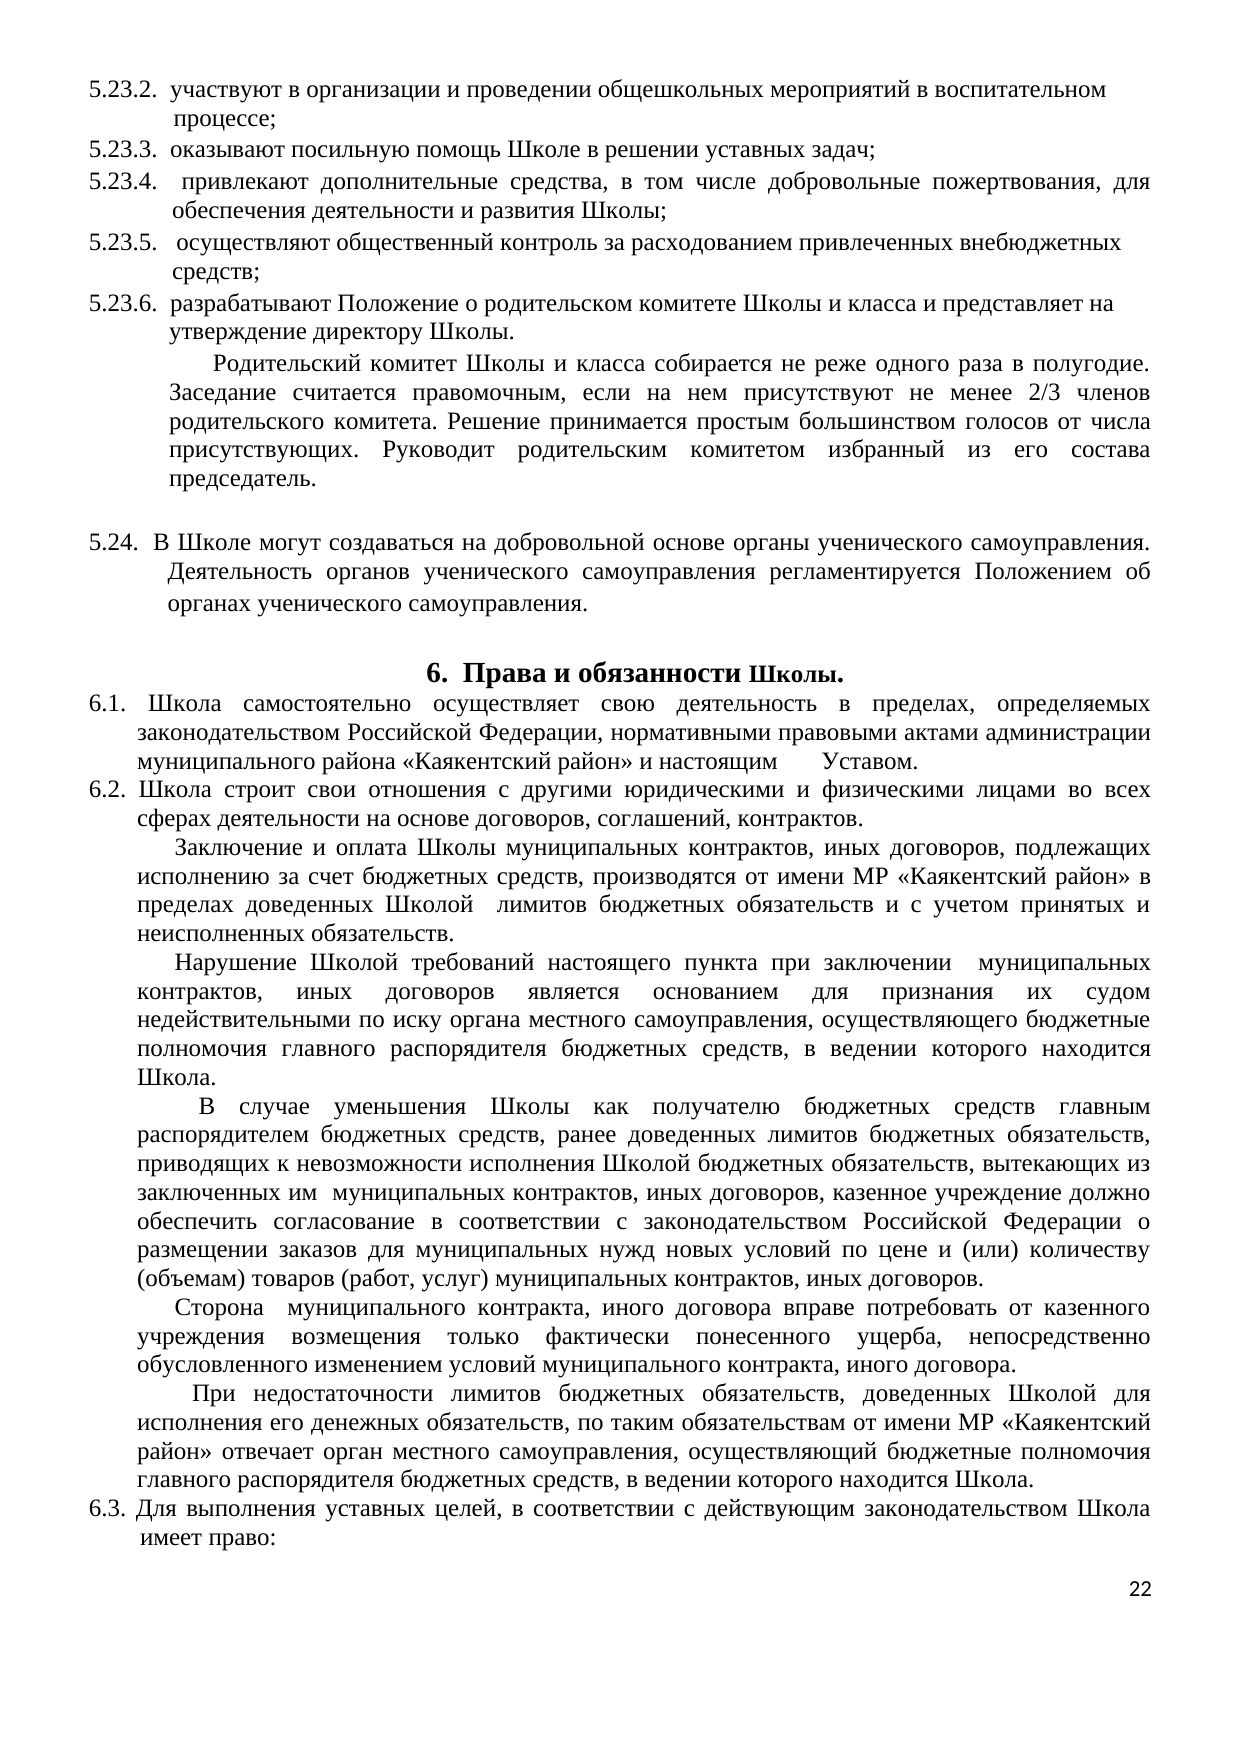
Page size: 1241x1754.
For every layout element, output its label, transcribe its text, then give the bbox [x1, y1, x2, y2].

text Родительский комитет Школы и класса собирается не реже одного раза в полугодие. Заседание считается правомочным, если на нем присутствуют не менее 2/3 членов родительского комитета. Решение принимается простым большинством голосов от числа присутствующих. Руководит родительским комитетом избранный из его состава председатель. [169, 348, 1152, 492]
text 5.23.3. оказывают посильную помощь Школе в решении уставных задач; [89, 134, 1152, 163]
text 6.1. Школа самостоятельно осуществляет свою деятельность в пределах, определяемых законодательством Российской Федерации, нормативными правовыми актами администрации муниципального района «Каякентский район» и настоящим Уставом. [89, 688, 1152, 774]
text Заключение и оплата Школы муниципальных контрактов, иных договоров, подлежащих исполнению за счет бюджетных средств, производятся от имени МР «Каякентский район» в пределах доведенных Школой лимитов бюджетных обязательств и с учетом принятых и неисполненных обязательств. [137, 832, 1152, 947]
text При недостаточности лимитов бюджетных обязательств, доведенных Школой для исполнения его денежных обязательств, по таким обязательствам от имени МР «Каякентский район» отвечает орган местного самоуправления, осуществляющий бюджетные полномочия главного распорядителя бюджетных средств, в ведении которого находится Школа. [137, 1378, 1152, 1493]
text 5.23.2. участвуют в организации и проведении общешкольных мероприятий в воспитательном процессе; [89, 74, 1152, 131]
text 5.23.5. осуществляют общественный контроль за расходованием привлеченных внебюджетных средств; [89, 227, 1152, 284]
text 6.2. Школа строит свои отношения с другими юридическими и физическими лицами во всех сферах деятельности на основе договоров, соглашений, контрактов. [89, 774, 1152, 832]
text 6.3. Для выполнения уставных целей, в соответствии с действующим законодательством Школа имеет право: [89, 1493, 1152, 1551]
text 6. Права и обязанности Школы. [118, 655, 1152, 688]
text 5.23.4. привлекают дополнительные средства, в том числе добровольные пожертвования, для обеспечения деятельности и развития Школы; [89, 166, 1152, 224]
text В случае уменьшения Школы как получателю бюджетных средств главным распорядителем бюджетных средств, ранее доведенных лимитов бюджетных обязательств, приводящих к невозможности исполнения Школой бюджетных обязательств, вытекающих из заключенных им муниципальных контрактов, иных договоров, казенное учреждение должно обеспечить согласование в соответствии с законодательством Российской Федерации о размещении заказов для муниципальных нужд новых условий по цене и (или) количеству (объемам) товаров (работ, услуг) муниципальных контрактов, иных договоров. [137, 1091, 1152, 1292]
text Сторона муниципального контракта, иного договора вправе потребовать от казенного учреждения возмещения только фактически понесенного ущерба, непосредственно обусловленного изменением условий муниципального контракта, иного договора. [137, 1292, 1152, 1378]
text 5.23.6. разрабатывают Положение о родительском комитете Школы и класса и представляет на утверждение директору Школы. [89, 288, 1152, 345]
text 5.24. В Школе могут создаваться на добровольной основе органы ученического самоуправления. Деятельность органов ученического самоуправления регламентируется Положением об органах ученического самоуправления. [89, 527, 1152, 618]
text Нарушение Школой требований настоящего пункта при заключении муниципальных контрактов, иных договоров является основанием для признания их судом недействительными по иску органа местного самоуправления, осуществляющего бюджетные полномочия главного распорядителя бюджетных средств, в ведении которого находится Школа. [137, 947, 1152, 1091]
